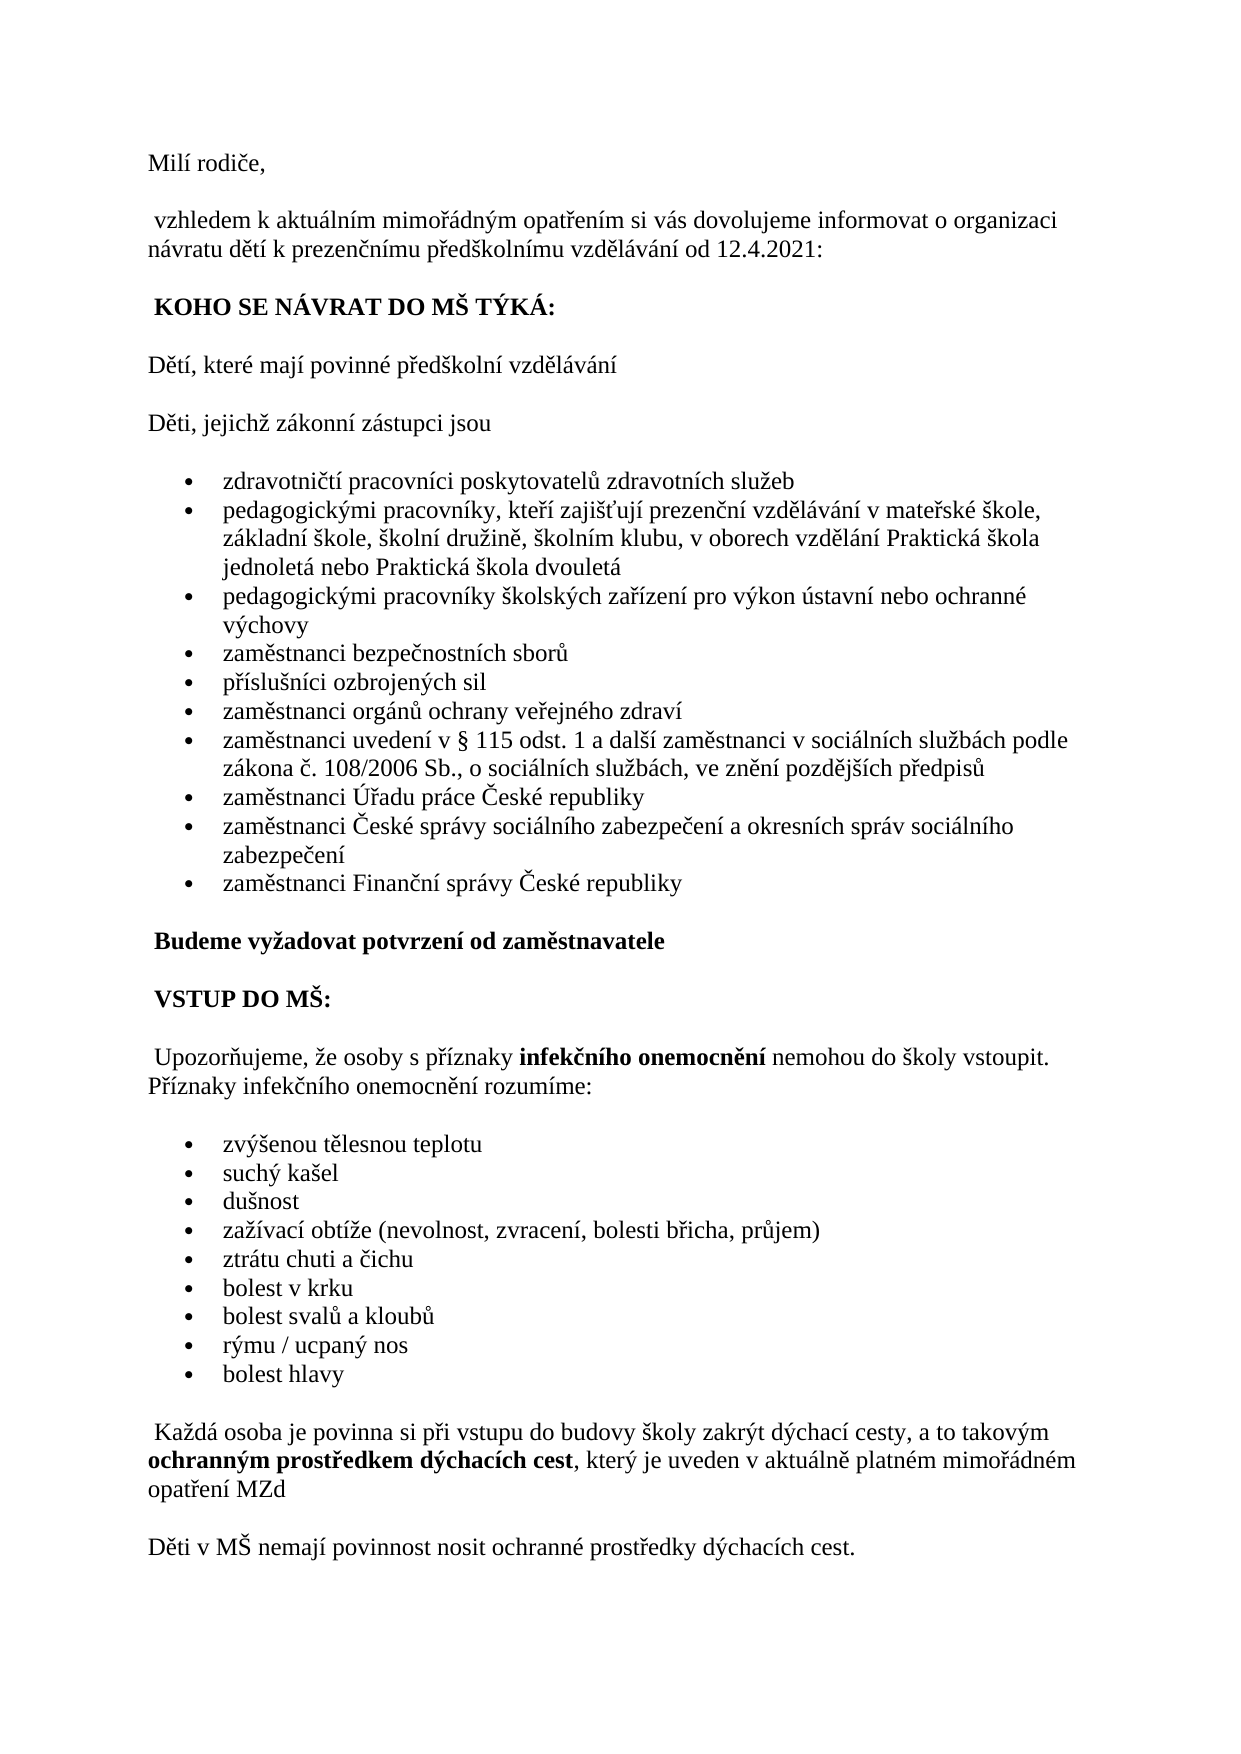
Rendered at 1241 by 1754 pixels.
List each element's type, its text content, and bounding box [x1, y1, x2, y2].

list zaměstnanci Úřadu práce České republiky [185, 782, 1093, 811]
text Milí rodiče, [148, 148, 1093, 176]
list zaměstnanci České správy sociálního zabezpečení a okresních správ sociálního zabezpečení [185, 811, 1093, 868]
list pedagogickými pracovníky školských zařízení pro výkon ústavní nebo ochranné výchovy [185, 581, 1093, 638]
list ztrátu chuti a čichu [185, 1244, 1093, 1273]
text vzhledem k aktuálním mimořádným opatřením si vás dovolujeme informovat o organizaci návratu dětí k prezenčnímu předškolnímu vzdělávání od 12.4.2021: [148, 206, 1093, 263]
list bolest svalů a kloubů [185, 1301, 1093, 1330]
list zvýšenou tělesnou teplotu [185, 1129, 1093, 1158]
list zaměstnanci bezpečnostních sborů [185, 638, 1093, 667]
text VSTUP DO MŠ: [148, 984, 1093, 1013]
list zaměstnanci orgánů ochrany veřejného zdraví [185, 696, 1093, 725]
list zaměstnanci uvedení v § 115 odst. 1 a další zaměstnanci v sociálních službách podle zákona č. 108/2006 Sb., o sociálních službách, ve znění pozdějších předpisů [185, 725, 1093, 782]
list zdravotničtí pracovníci poskytovatelů zdravotních služeb [185, 466, 1093, 495]
text KOHO SE NÁVRAT DO MŠ TÝKÁ: [148, 292, 1093, 321]
list bolest hlavy [185, 1359, 1093, 1388]
list dušnost [185, 1186, 1093, 1215]
text Děti, jejichž zákonní zástupci jsou [148, 408, 1093, 437]
list pedagogickými pracovníky, kteří zajišťují prezenční vzdělávání v mateřské škole, základní škole, školní družině, školním klubu, v oborech vzdělání Praktická škola jednoletá nebo Praktická škola dvouletá [185, 495, 1093, 581]
text Dětí, které mají povinné předškolní vzdělávání [148, 350, 1093, 379]
text Upozorňujeme, že osoby s příznaky infekčního onemocnění nemohou do školy vstoupit. Příznaky infekčního onemocnění rozumíme: [148, 1042, 1093, 1100]
list suchý kašel [185, 1158, 1093, 1186]
list rýmu / ucpaný nos [185, 1330, 1093, 1359]
text Každá osoba je povinna si při vstupu do budovy školy zakrýt dýchací cesty, a to takovým ochranným prostředkem dýchacích cest, který je uveden v aktuálně platném mimořádném opatření MZd [148, 1417, 1093, 1503]
list zažívací obtíže (nevolnost, zvracení, bolesti břicha, průjem) [185, 1215, 1093, 1244]
list zaměstnanci Finanční správy České republiky [185, 868, 1093, 897]
list bolest v krku [185, 1273, 1093, 1301]
text Děti v MŠ nemají povinnost nosit ochranné prostředky dýchacích cest. [148, 1532, 1093, 1561]
text Budeme vyžadovat potvrzení od zaměstnavatele [148, 926, 1093, 955]
list příslušníci ozbrojených sil [185, 667, 1093, 696]
